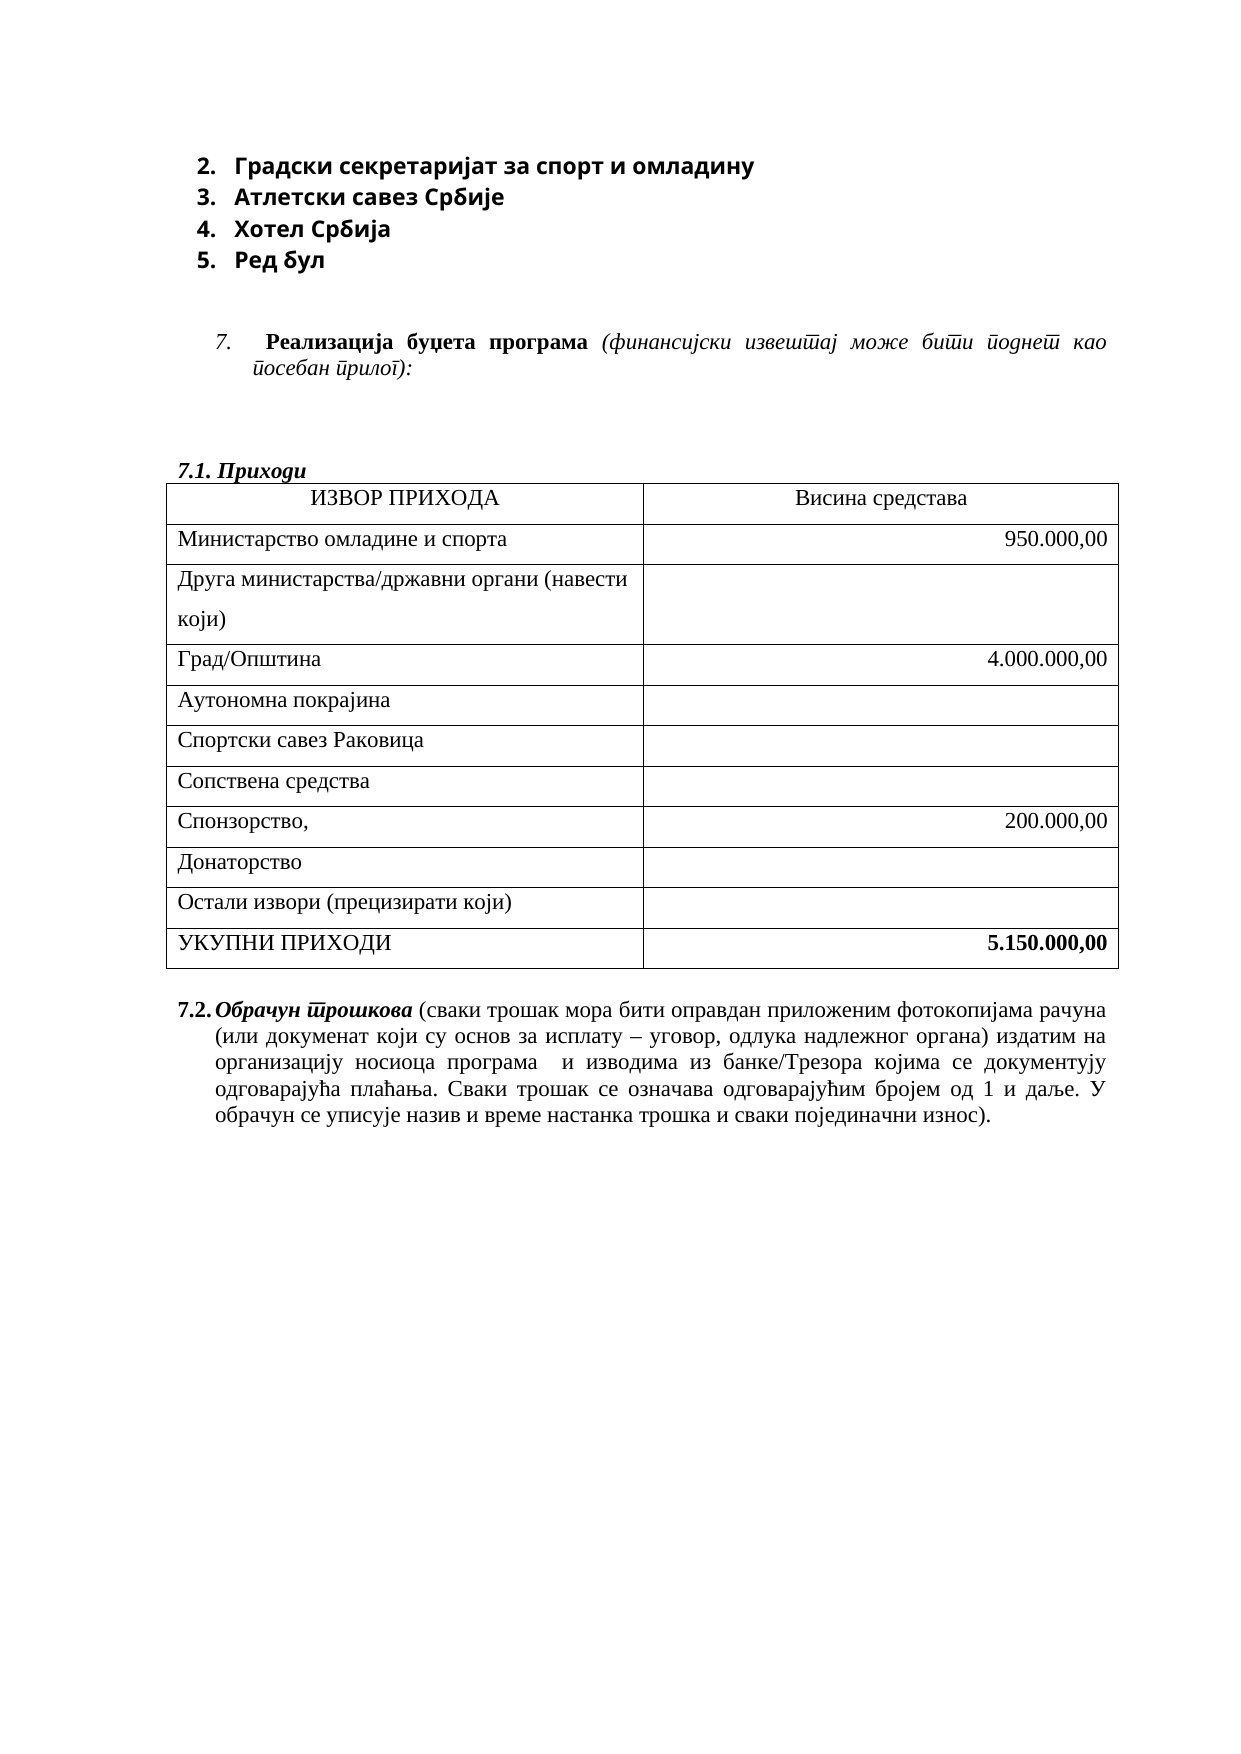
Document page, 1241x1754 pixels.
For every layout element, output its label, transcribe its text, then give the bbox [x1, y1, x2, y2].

table_cell [644, 888, 1118, 928]
table_cell Спортски савез Раковица [167, 726, 643, 766]
list Атлетски савез Србије [197, 181, 1107, 212]
table_cell Град/Општина [167, 645, 643, 685]
list Хотел Србија [197, 212, 1107, 244]
table_cell 5.150.000,00 [644, 929, 1118, 968]
table_header ИЗВОР ПРИХОДА [167, 484, 643, 524]
table_cell 200.000,00 [644, 807, 1118, 847]
table_cell Друга министарства/државни органи (навести који) [167, 565, 643, 644]
list Реализација буџета програма (финансијски извештај може бити поднет као посебан прилог): [215, 328, 1107, 380]
table_cell Остали извори (прецизирати који) [167, 888, 643, 928]
text 7.1. Приходи [177, 457, 1107, 483]
list Ред бул [197, 244, 1107, 275]
table_cell Аутономна покрајина [167, 686, 643, 725]
table_cell Сопствена средства [167, 767, 643, 806]
table_cell 950.000,00 [644, 525, 1118, 564]
table_cell 4.000.000,00 [644, 645, 1118, 685]
table_cell Донаторство [167, 848, 643, 887]
table_header Висина средстава [644, 484, 1118, 524]
table_cell УКУПНИ ПРИХОДИ [167, 929, 643, 968]
table_cell [644, 848, 1118, 887]
list Градски секретаријат за спорт и омладину [197, 150, 1107, 181]
table_cell [644, 565, 1118, 644]
table_cell Министарство омладине и спорта [167, 525, 643, 564]
table_cell [644, 686, 1118, 725]
table_cell [644, 767, 1118, 806]
table_cell [644, 726, 1118, 766]
table_cell Спонзорство, [167, 807, 643, 847]
list Обрачун трошкова (сваки трошак мора бити оправдан приложеним фотокопијама рачуна (или докуменат који су основ за исплату – уговор, одлука надлежног органа) издатим на организацију носиоца програма и изводима из банке/Трезора којима се документују одговарајућа плаћања. Сваки трошак се означава одговарајућим бројем од 1 и даље. У обрачун се уписује назив и време настанка трошка и сваки појединачни износ). [177, 996, 1107, 1127]
